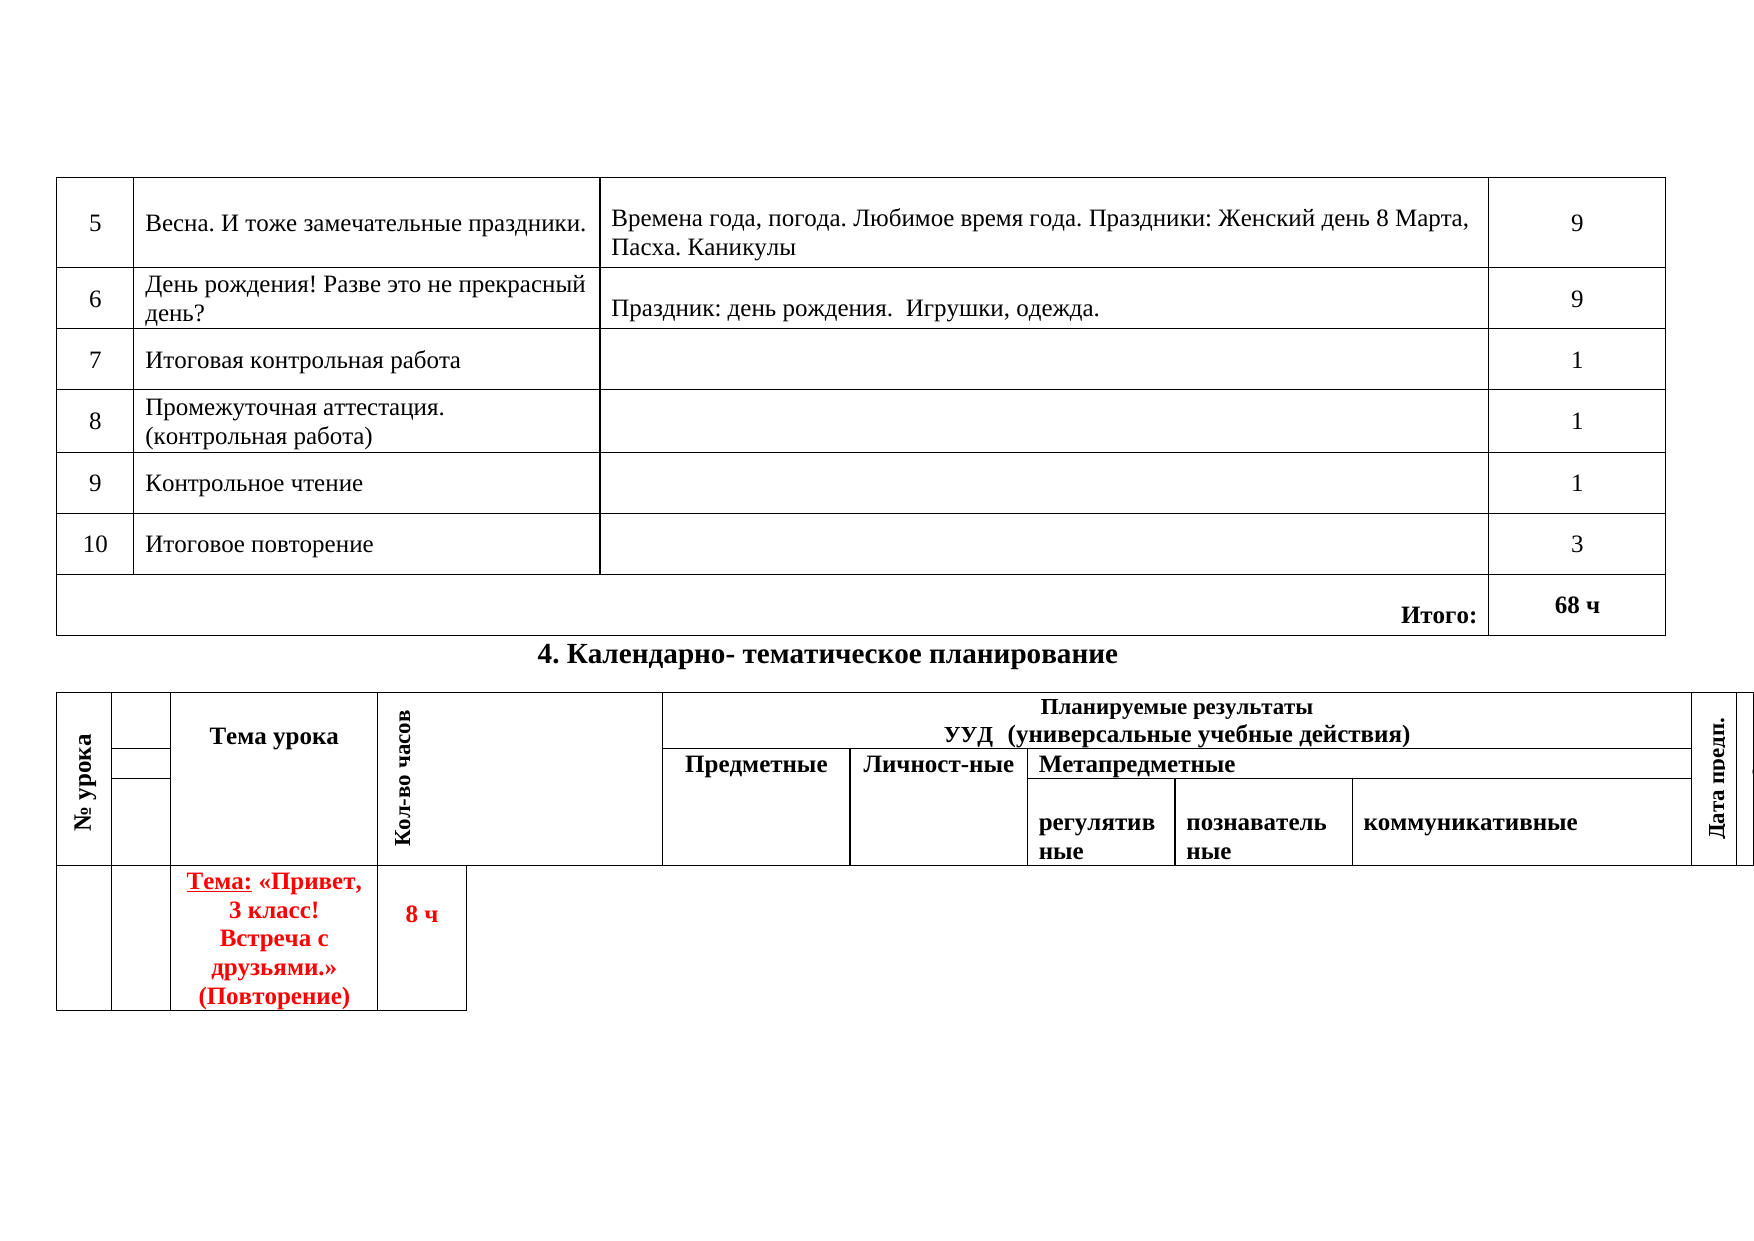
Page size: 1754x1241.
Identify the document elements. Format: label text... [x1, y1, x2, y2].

table_cell 1 [1489, 329, 1665, 389]
table_cell коммуникативные [1353, 779, 1691, 865]
table_cell 6 [57, 268, 133, 328]
table_header Тема урока [171, 693, 377, 865]
table_cell Контрольное чтение [134, 453, 599, 513]
table_cell Итого: [57, 575, 1488, 635]
table_cell Праздник: день рождения. Игрушки, одежда. [601, 268, 1488, 328]
text 4. Календарно- тематическое планирование [56, 636, 1716, 669]
table_cell Итоговое повторение [134, 514, 599, 574]
table_cell 9 [57, 453, 133, 513]
table_cell 8 ч [378, 866, 466, 1010]
table_cell регулятивные [1028, 779, 1174, 865]
table_cell Тема: «Привет, 3 класс! Встреча с друзьями.» (Повторение) [171, 866, 377, 1010]
table_cell 5 [57, 178, 133, 267]
table_header Планируемые результаты УУД (универсальные учебные действия) [663, 693, 1691, 748]
table_cell 10 [57, 514, 133, 574]
table_cell Личност-ные [851, 749, 1027, 865]
table_cell [112, 866, 170, 1010]
table_cell [601, 390, 1488, 452]
table_cell [601, 453, 1488, 513]
table_cell [112, 779, 170, 865]
table_cell [601, 329, 1488, 389]
table_cell Промежуточная аттестация. (контрольная работа) [134, 390, 599, 452]
table_cell [112, 749, 170, 778]
table_header Дата факт. [1737, 693, 1753, 865]
table_cell 3 [1489, 514, 1665, 574]
table_cell 68 ч [1489, 575, 1665, 635]
table_cell [57, 866, 111, 1010]
table_cell Предметные [663, 749, 849, 865]
table_header Кол-во часов [378, 693, 662, 865]
table_cell 9 [1489, 268, 1665, 328]
table_header [112, 693, 170, 748]
table_cell 1 [1489, 390, 1665, 452]
table_cell Времена года, погода. Любимое время года. Праздники: Женский день 8 Марта, Пасха. Каникулы [601, 178, 1488, 267]
table_cell 9 [1489, 178, 1665, 267]
table_cell познавательные [1176, 779, 1352, 865]
table_cell 1 [1489, 453, 1665, 513]
table_cell 8 [57, 390, 133, 452]
table_header Дата предп. [1692, 693, 1736, 865]
table_cell Итоговая контрольная работа [134, 329, 599, 389]
table_cell Метапредметные [1028, 749, 1691, 778]
table_header № урока [57, 693, 111, 865]
table_cell [601, 514, 1488, 574]
table_cell 7 [57, 329, 133, 389]
table_cell День рождения! Разве это не прекрасный день? [134, 268, 599, 328]
table_cell Весна. И тоже замечательные праздники. [134, 178, 599, 267]
